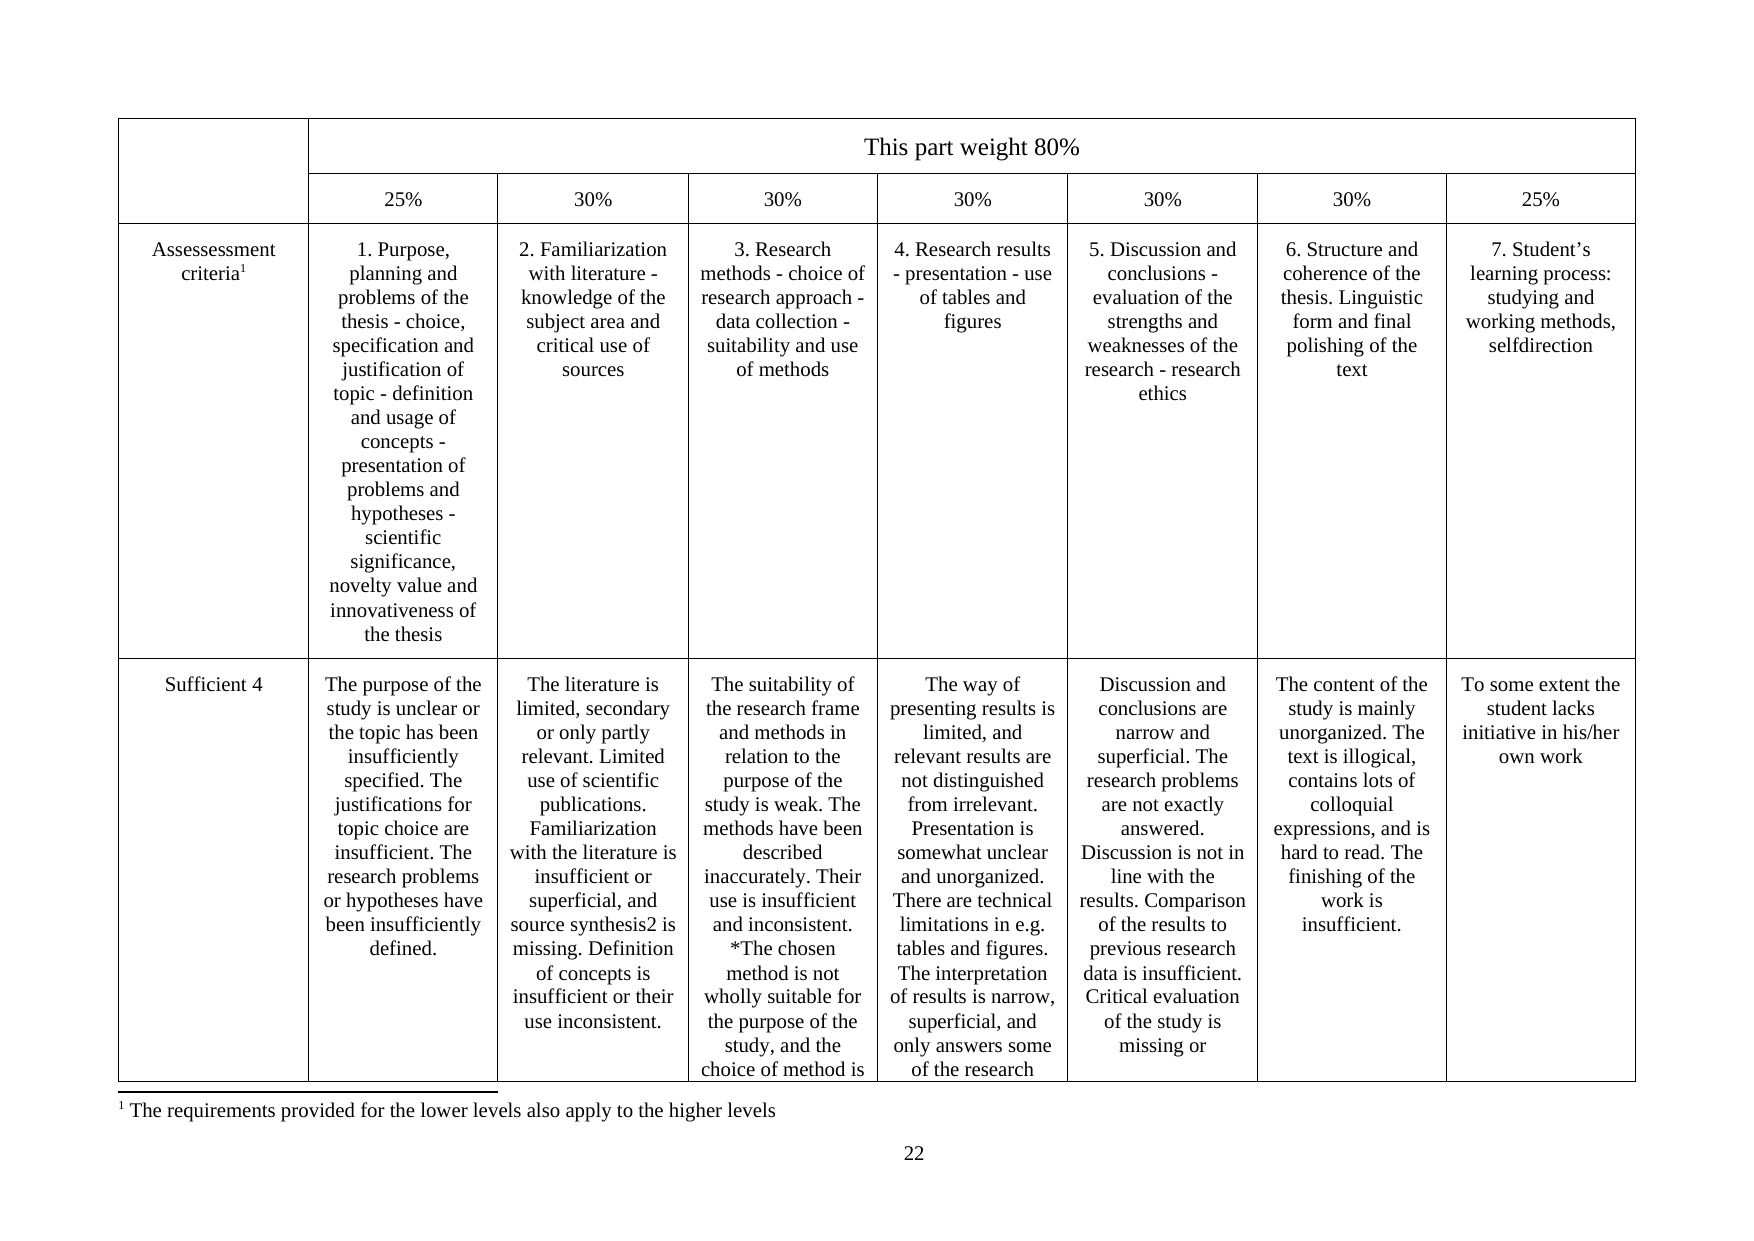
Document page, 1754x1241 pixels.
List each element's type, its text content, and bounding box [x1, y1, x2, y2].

table_header This part weight 80% [309, 119, 1635, 173]
table_cell Assessessment criteria [119, 224, 308, 658]
table_cell 30% [689, 174, 877, 223]
table_cell Sufficient 4 [119, 659, 308, 1081]
table_header [119, 119, 308, 223]
table_cell 2. Familiarization with literature - knowledge of the subject area and critical use of sources [498, 224, 688, 658]
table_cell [1068, 659, 1257, 1081]
table_cell 30% [498, 174, 688, 223]
table_cell 4. Research results - presentation - use of tables and figures [878, 224, 1067, 658]
table_cell 7. Student’s learning process: studying and working methods, selfdirection [1447, 224, 1635, 658]
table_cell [309, 659, 497, 1081]
table_cell 30% [1068, 174, 1257, 223]
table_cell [498, 659, 688, 1081]
table_cell 30% [878, 174, 1067, 223]
table_cell 5. Discussion and conclusions - evaluation of the strengths and weaknesses of the research - research ethics [1068, 224, 1257, 658]
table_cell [1447, 659, 1635, 1081]
table_cell 25% [1447, 174, 1635, 223]
table_cell 25% [309, 174, 497, 223]
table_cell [1258, 659, 1446, 1081]
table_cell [689, 659, 877, 1081]
table_cell 6. Structure and coherence of the thesis. Linguistic form and final polishing of the text [1258, 224, 1446, 658]
table_cell 30% [1258, 174, 1446, 223]
table_cell 3. Research methods - choice of research approach - data collection - suitability and use of methods [689, 224, 877, 658]
table_cell 1. Purpose, planning and problems of the thesis - choice, specification and justification of topic - definition and usage of concepts - presentation of problems and hypotheses - scientific significance, novelty value and innovativeness of the thesis [309, 224, 497, 658]
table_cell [878, 659, 1067, 1081]
